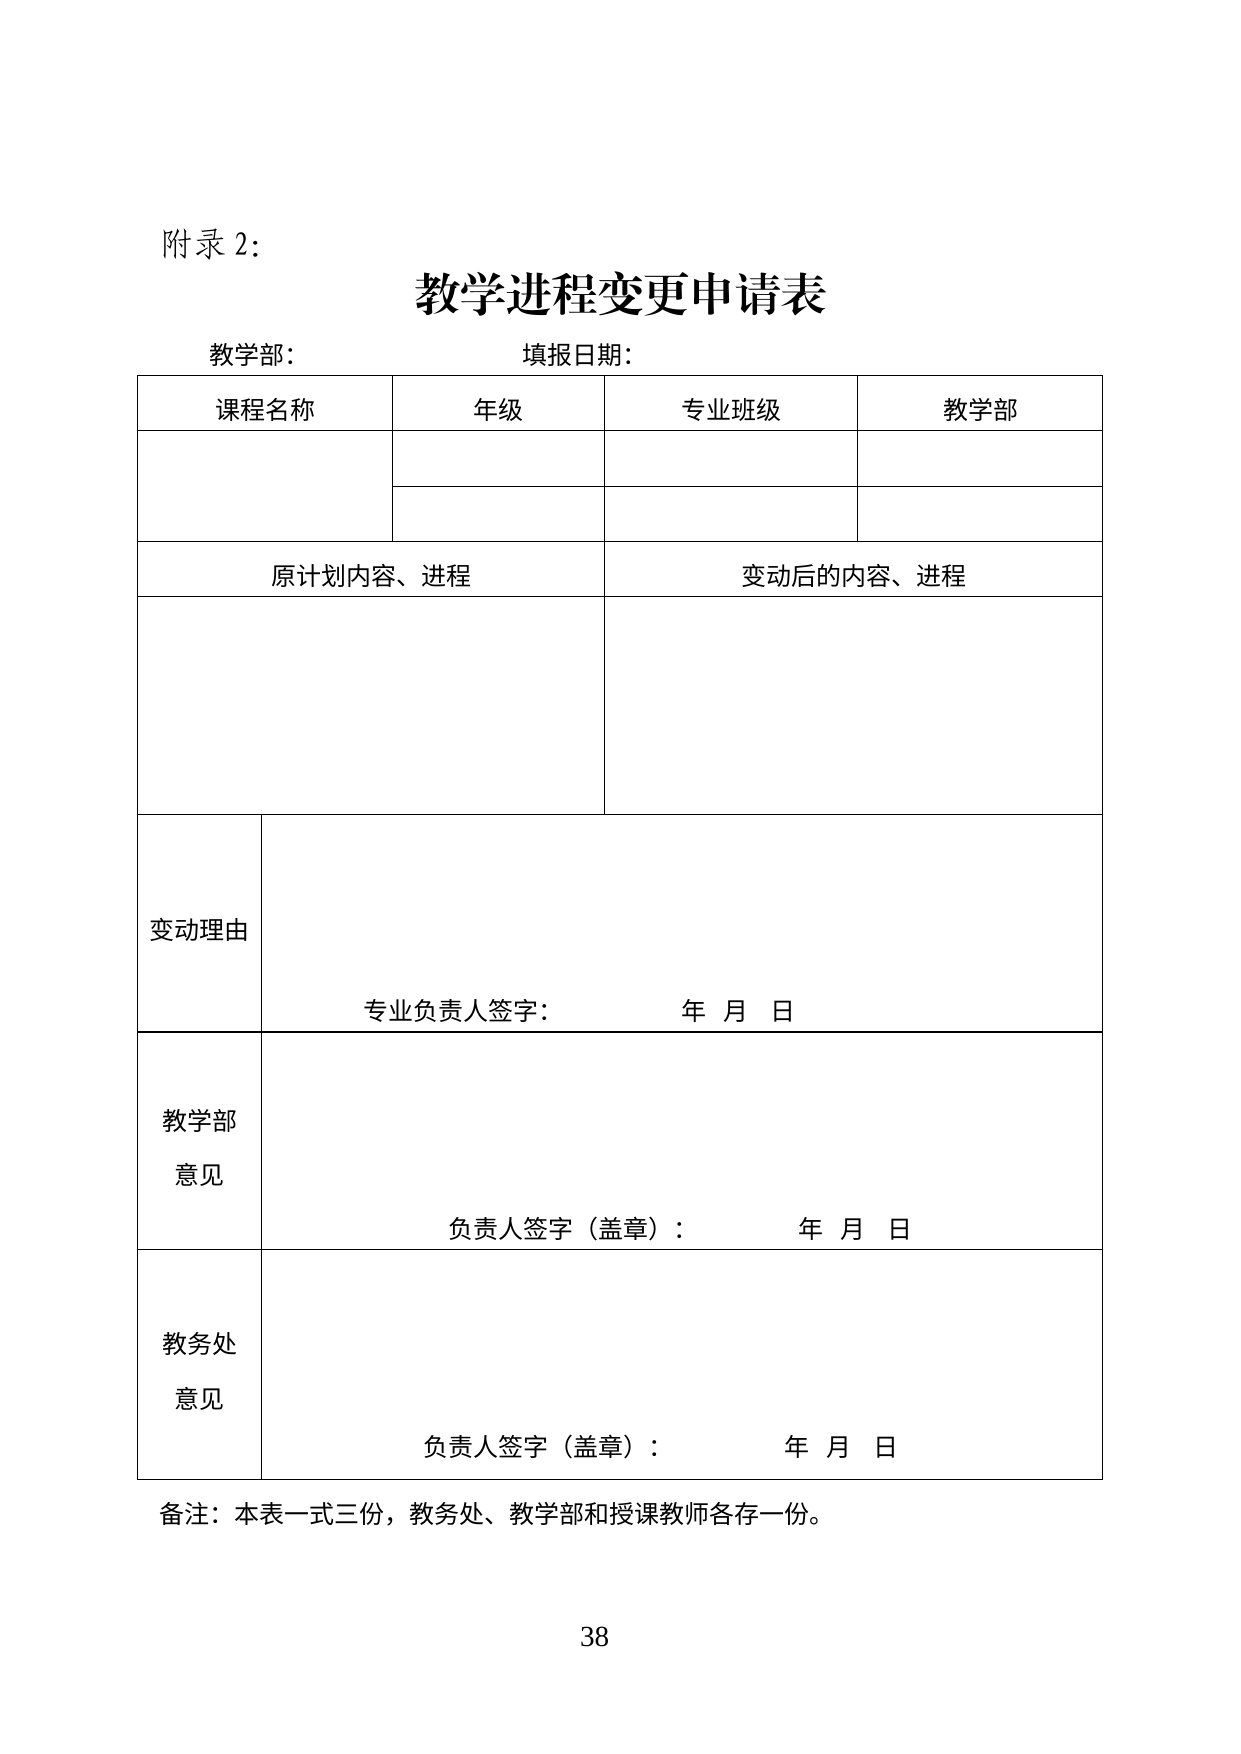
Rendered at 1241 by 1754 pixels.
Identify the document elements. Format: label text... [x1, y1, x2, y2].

table_cell [605, 487, 857, 541]
table_cell 负责人签字（盖章）： 年 月 日 [262, 1033, 1102, 1249]
table_cell 原计划内容、进程 [138, 542, 604, 596]
table_header 课程名称 [138, 376, 392, 430]
table_cell [393, 487, 604, 541]
text 教学部： 填报日期： [159, 321, 1081, 375]
table_header 专业班级 [605, 376, 857, 430]
table_cell 负责人签字（盖章）： 年 月 日 [262, 1250, 1102, 1479]
table_cell 教务处 意见 [138, 1250, 261, 1479]
table_cell [393, 431, 604, 486]
table_cell [858, 487, 1102, 541]
table_cell [605, 597, 1102, 814]
table_header 教学部 [858, 376, 1102, 430]
table_cell 变动后的内容、进程 [605, 542, 1102, 596]
table_header 年级 [393, 376, 604, 430]
table_cell 变动理由 [138, 815, 261, 1031]
table_cell 专业负责人签字： 年 月 日 [262, 815, 1102, 1031]
text 备注：本表一式三份，教务处、教学部和授课教师各存一份。 [159, 1480, 1081, 1534]
table_cell 教学部 意见 [138, 1033, 261, 1249]
table_cell [138, 597, 604, 814]
text 附录2： [159, 213, 1081, 267]
table_cell [138, 431, 392, 541]
text 教学进程变更申请表 [159, 267, 1081, 321]
table_cell [858, 431, 1102, 486]
table_cell [605, 431, 857, 486]
